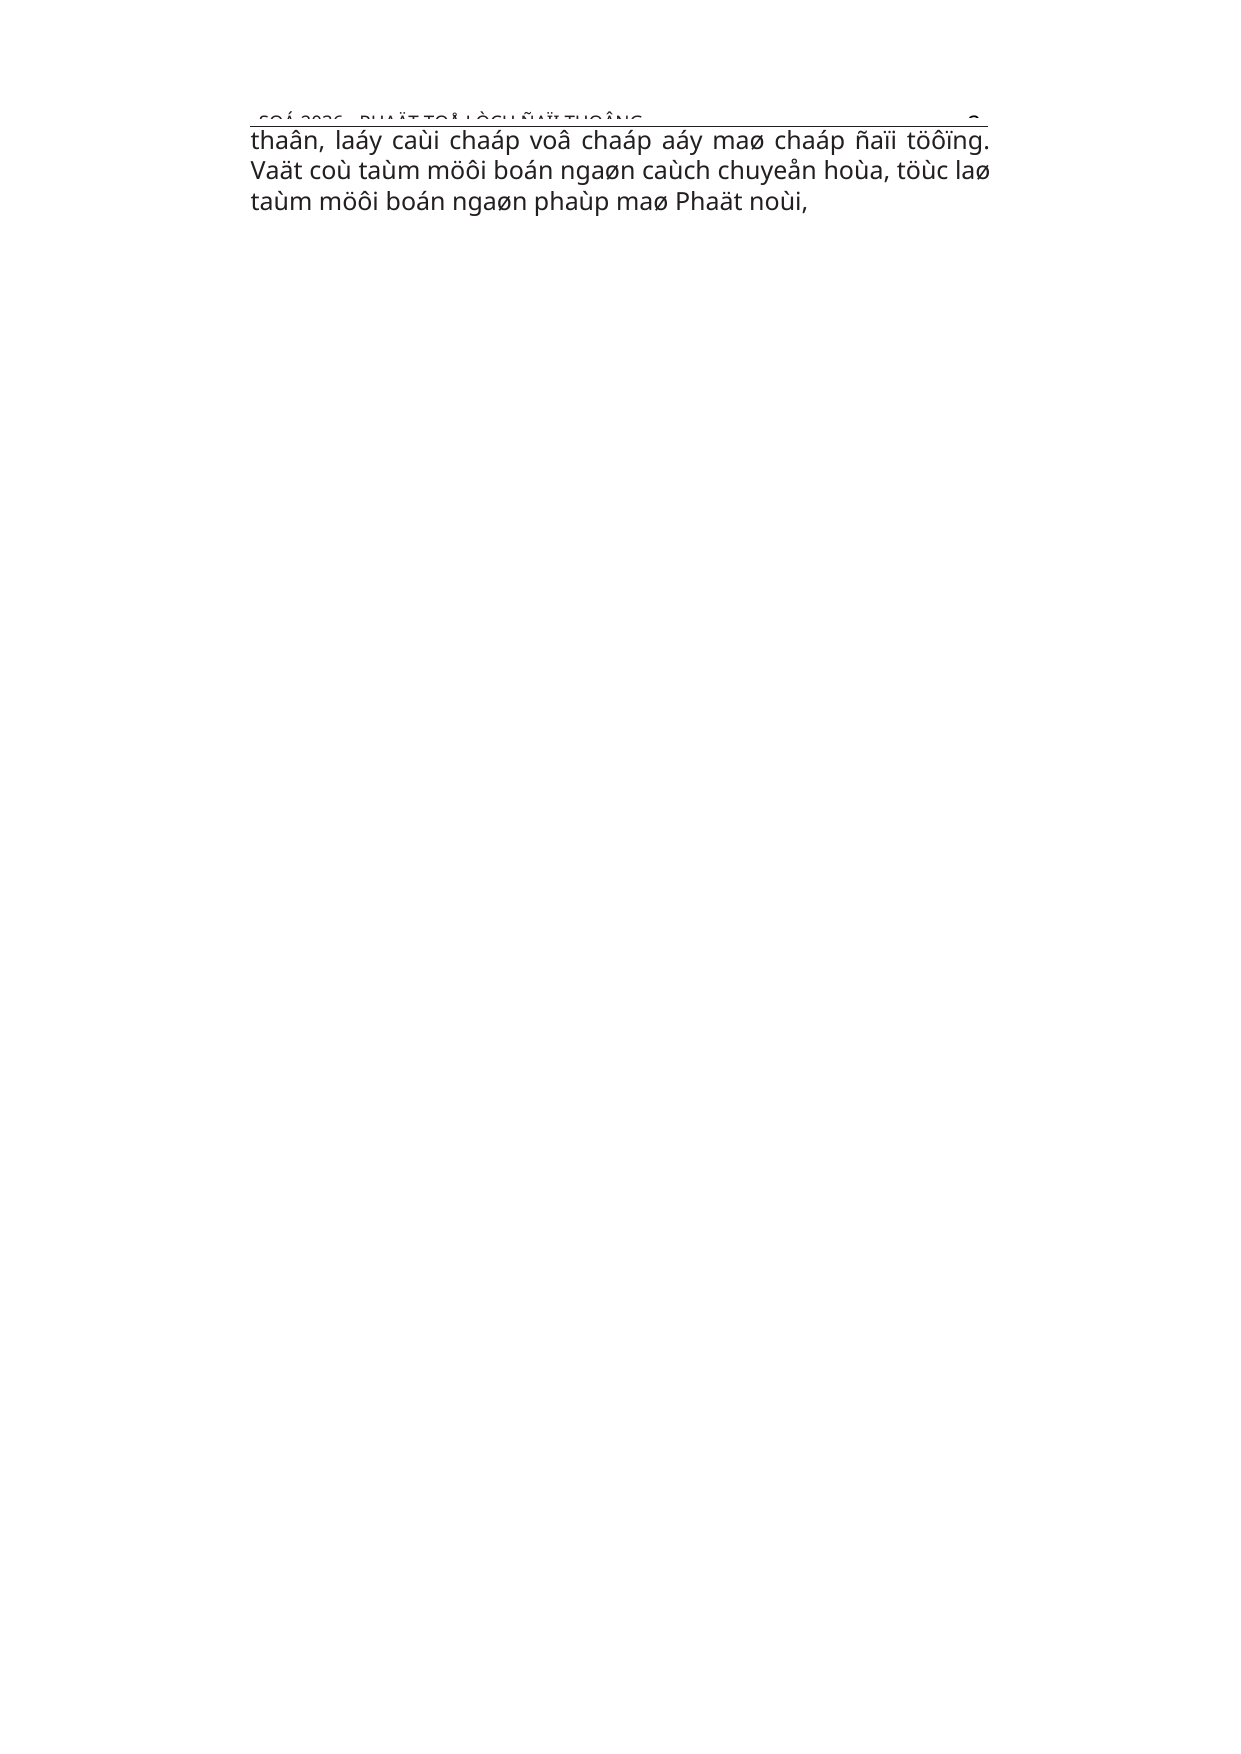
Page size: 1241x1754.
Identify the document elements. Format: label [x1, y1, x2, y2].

text [250, 125, 990, 218]
